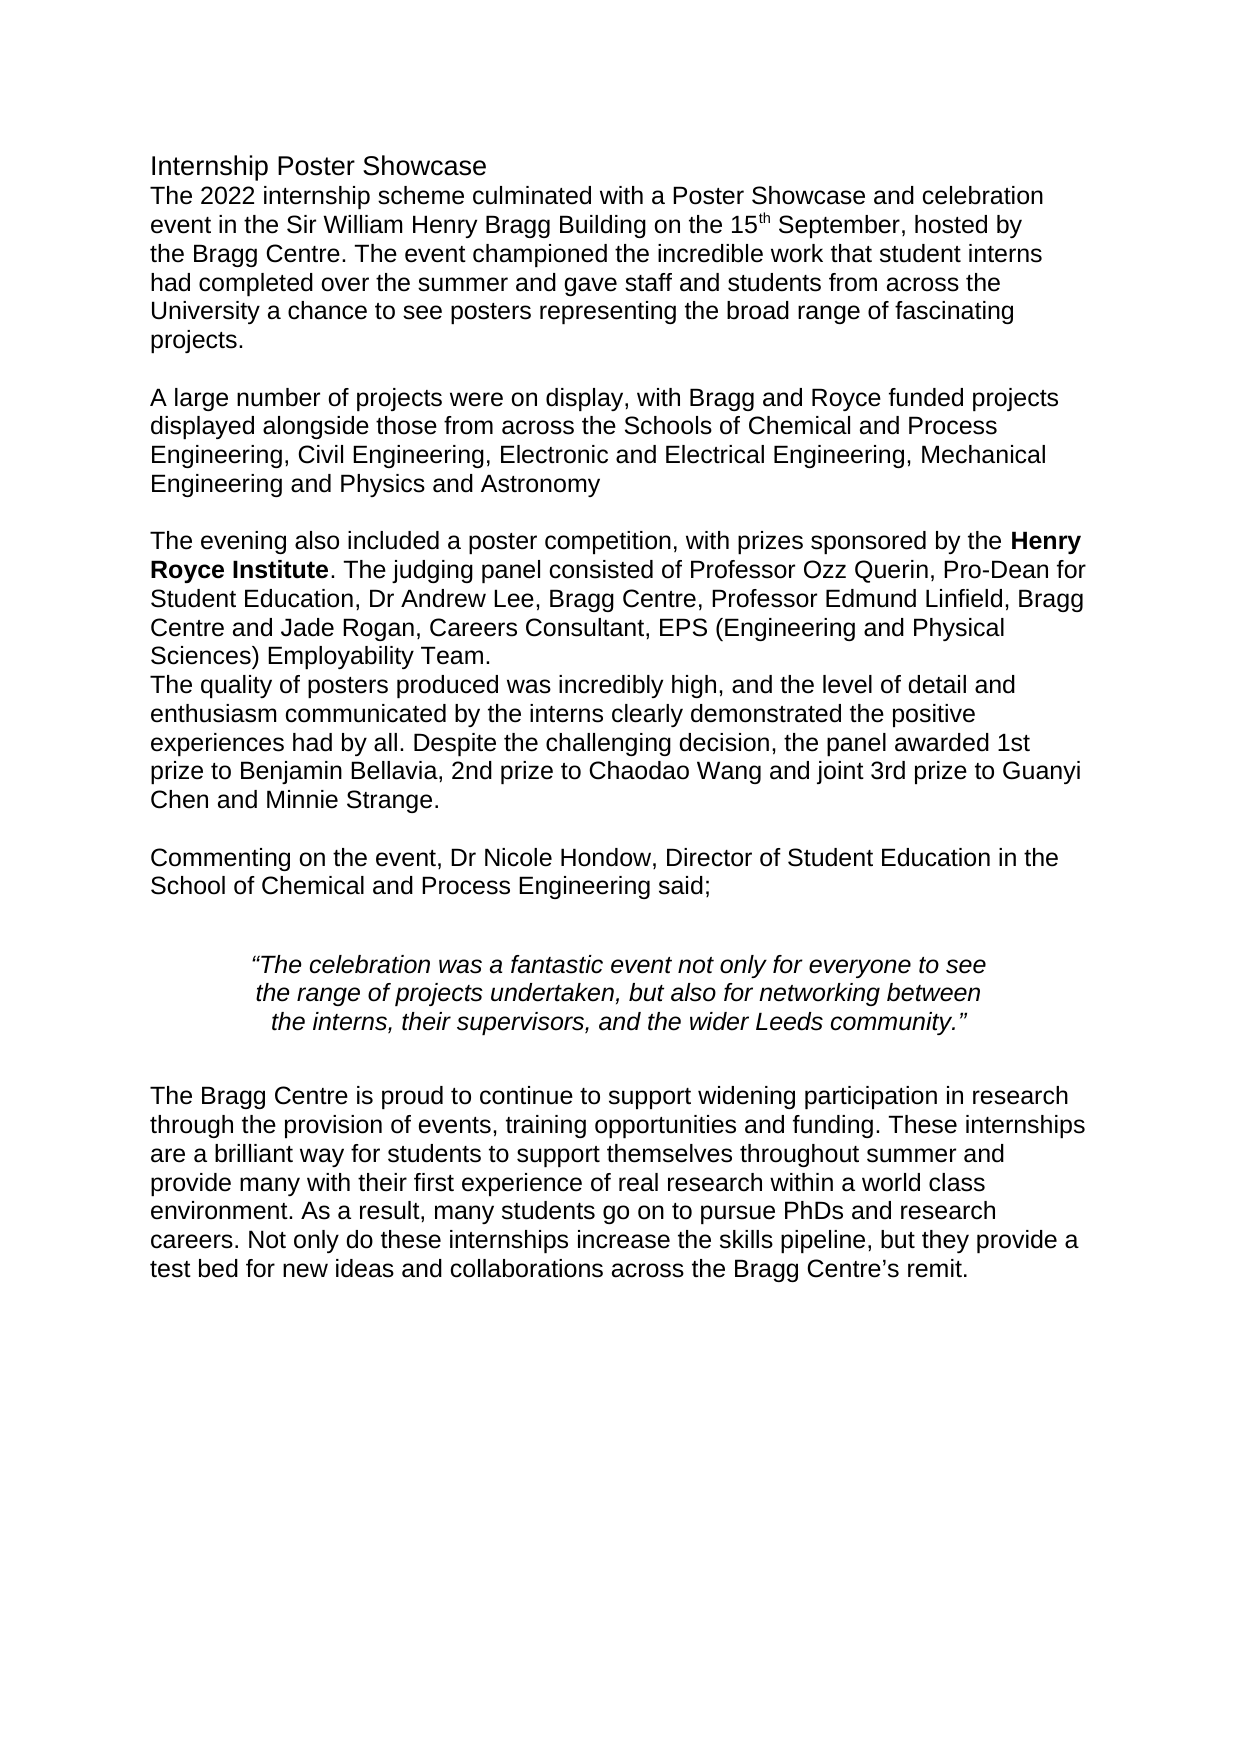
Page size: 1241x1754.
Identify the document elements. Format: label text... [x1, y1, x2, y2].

text A large number of projects were on display, with Bragg and Royce funded projects displayed alongside those from across the Schools of Chemical and Process Engineering, Civil Engineering, Electronic and Electrical Engineering, Mechanical Engineering and Physics and Astronomy [150, 382, 1090, 497]
text The quality of posters produced was incredibly high, and the level of detail and enthusiasm communicated by the interns clearly demonstrated the positive experiences had by all. Despite the challenging decision, the panel awarded 1st prize to Benjamin Bellavia, 2nd prize to Chaodao Wang and joint 3rd prize to Guanyi Chen and Minnie Strange. [150, 670, 1090, 814]
text Commenting on the event, Dr Nicole Hondow, Director of Student Education in the School of Chemical and Process Engineering said; [150, 842, 1090, 900]
text The 2022 internship scheme culminated with a Poster Showcase and celebration event in the Sir William Henry Bragg Building on the 15th September, hosted by the Bragg Centre. The event championed the incredible work that student interns had completed over the summer and gave staff and students from across the University a chance to see posters representing the broad range of fascinating projects. [150, 181, 1090, 354]
subtitle Internship Poster Showcase [150, 150, 1090, 181]
text “The celebration was a fantastic event not only for everyone to see the range of projects undertaken, but also for networking between the interns, their supervisors, and the wider Leeds community.” [240, 949, 1000, 1036]
text The Bragg Centre is proud to continue to support widening participation in research through the provision of events, training opportunities and funding. These internships are a brilliant way for students to support themselves throughout summer and provide many with their first experience of real research within a world class environment. As a result, many students go on to pursue PhDs and research careers. Not only do these internships increase the skills pipeline, but they provide a test bed for new ideas and collaborations across the Bragg Centre’s remit. [150, 1081, 1090, 1282]
text The evening also included a poster competition, with prizes sponsored by the Henry Royce Institute. The judging panel consisted of Professor Ozz Querin, Pro-Dean for Student Education, Dr Andrew Lee, Bragg Centre, Professor Edmund Linfield, Bragg Centre and Jade Rogan, Careers Consultant, EPS (Engineering and Physical Sciences) Employability Team. [150, 526, 1090, 670]
